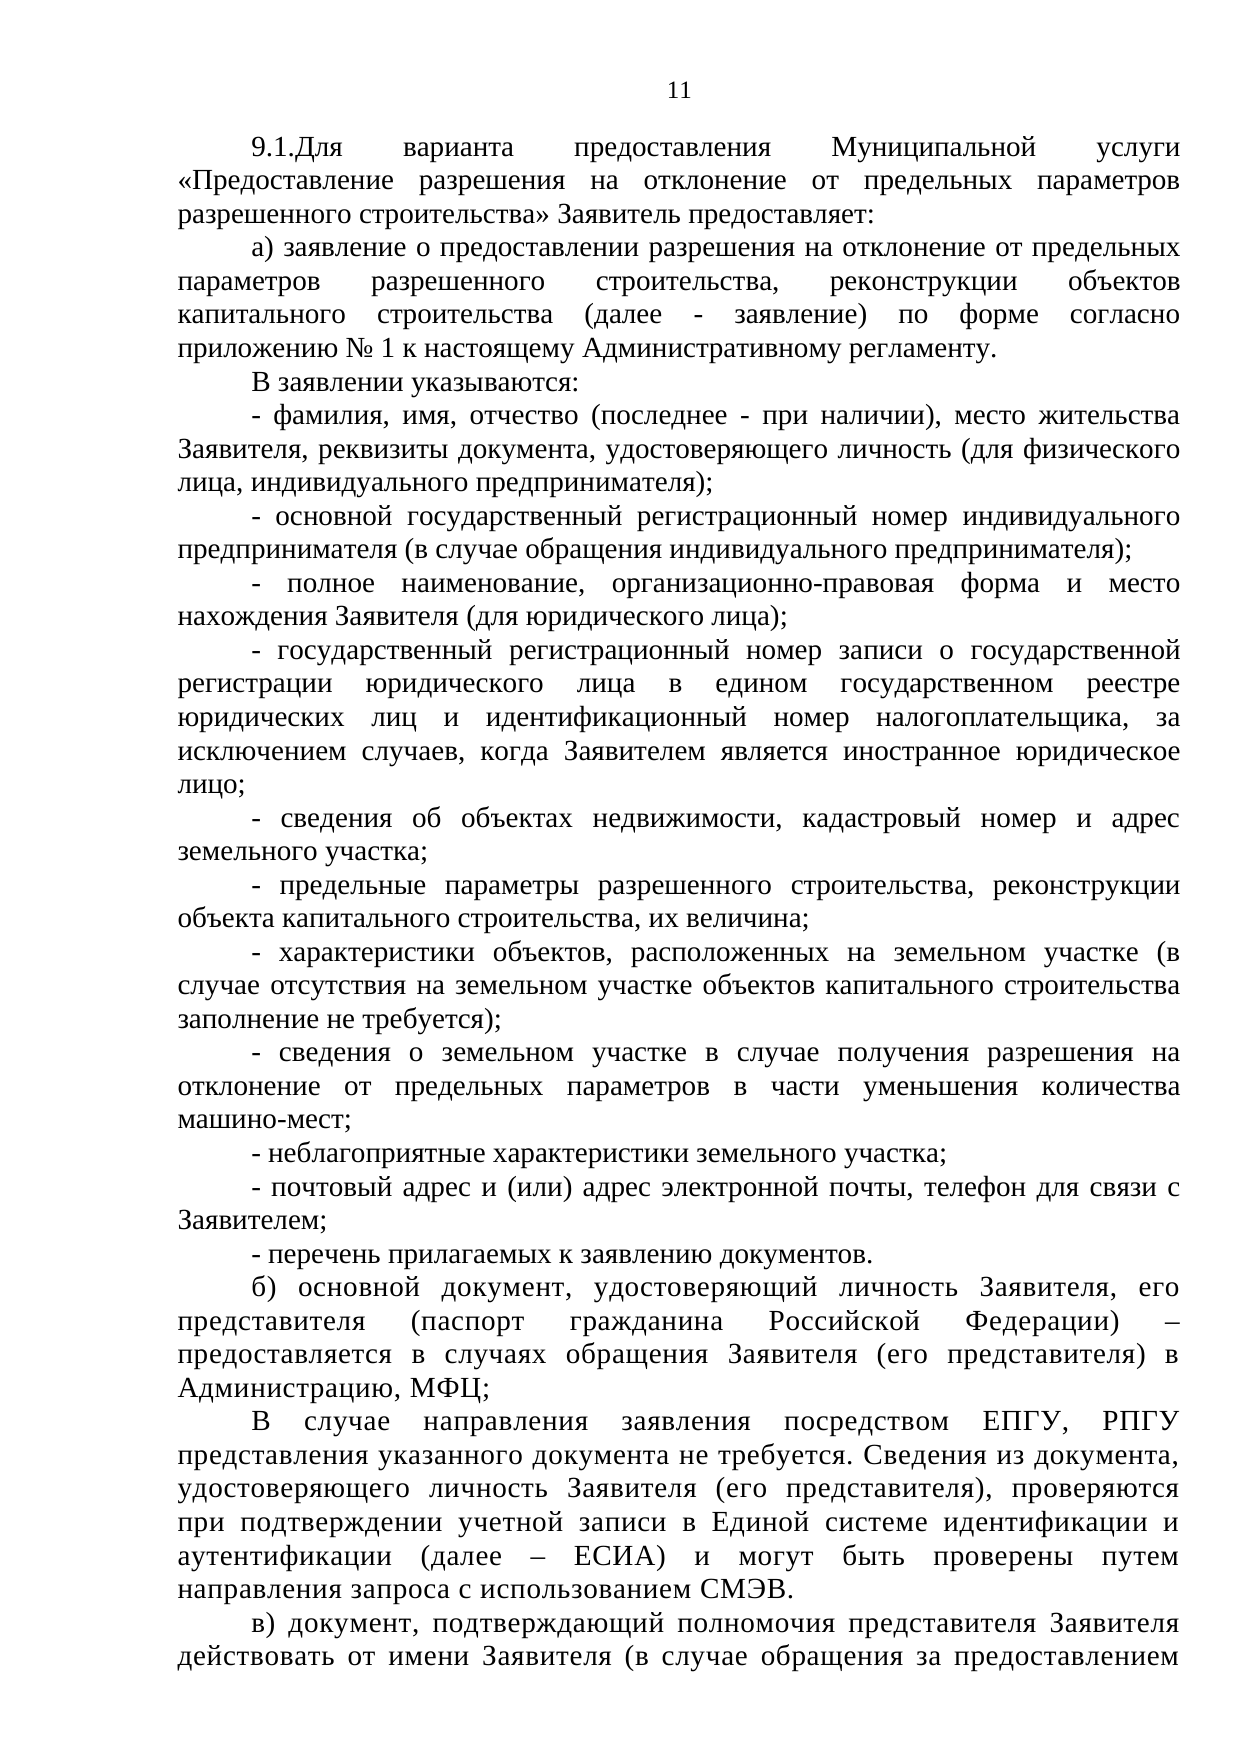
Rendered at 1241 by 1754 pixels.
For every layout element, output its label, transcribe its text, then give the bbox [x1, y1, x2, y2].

text - сведения об объектах недвижимости, кадастровый номер и адрес земельного участка; [177, 800, 1181, 867]
text - полное наименование, организационно-правовая форма и место нахождения Заявителя (для юридического лица); [177, 565, 1181, 632]
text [177, 1605, 1181, 1672]
text б) основной документ, удостоверяющий личность Заявителя, его представителя (паспорт гражданина Российской Федерации) – предоставляется в случаях обращения Заявителя (его представителя) в Администрацию, МФЦ; [177, 1269, 1181, 1403]
text В случае направления заявления посредством ЕПГУ, РПГУ представления указанного документа не требуется. Сведения из документа, удостоверяющего личность Заявителя (его представителя), проверяются при подтверждении учетной записи в Единой системе идентификации и аутентификации (далее – ЕСИА) и могут быть проверены путем направления запроса с использованием СМЭВ. [177, 1403, 1181, 1605]
text - неблагоприятные характеристики земельного участка; [177, 1135, 1181, 1169]
text - почтовый адрес и (или) адрес электронной почты, телефон для связи с Заявителем; [177, 1169, 1181, 1236]
text - характеристики объектов, расположенных на земельном участке (в случае отсутствия на земельном участке объектов капитального строительства заполнение не требуется); [177, 934, 1181, 1034]
text - сведения о земельном участке в случае получения разрешения на отклонение от предельных параметров в части уменьшения количества машино-мест; [177, 1034, 1181, 1135]
text - фамилия, имя, отчество (последнее - при наличии), место жительства Заявителя, реквизиты документа, удостоверяющего личность (для физического лица, индивидуального предпринимателя); [177, 397, 1181, 498]
text а) заявление о предоставлении разрешения на отклонение от предельных параметров разрешенного строительства, реконструкции объектов капитального строительства (далее - заявление) по форме согласно приложению № 1 к настоящему Административному регламенту. [177, 229, 1181, 364]
text 9.1.Для варианта предоставления Муниципальной услуги «Предоставление разрешения на отклонение от предельных параметров разрешенного строительства» Заявитель предоставляет: [177, 129, 1181, 229]
text - предельные параметры разрешенного строительства, реконструкции объекта капитального строительства, их величина; [177, 867, 1181, 934]
text - перечень прилагаемых к заявлению документов. [177, 1236, 1181, 1269]
text В заявлении указываются: [177, 364, 1181, 397]
text - основной государственный регистрационный номер индивидуального предпринимателя (в случае обращения индивидуального предпринимателя); [177, 498, 1181, 565]
text - государственный регистрационный номер записи о государственной регистрации юридического лица в едином государственном реестре юридических лиц и идентификационный номер налогоплательщика, за исключением случаев, когда Заявителем является иностранное юридическое лицо; [177, 632, 1181, 800]
